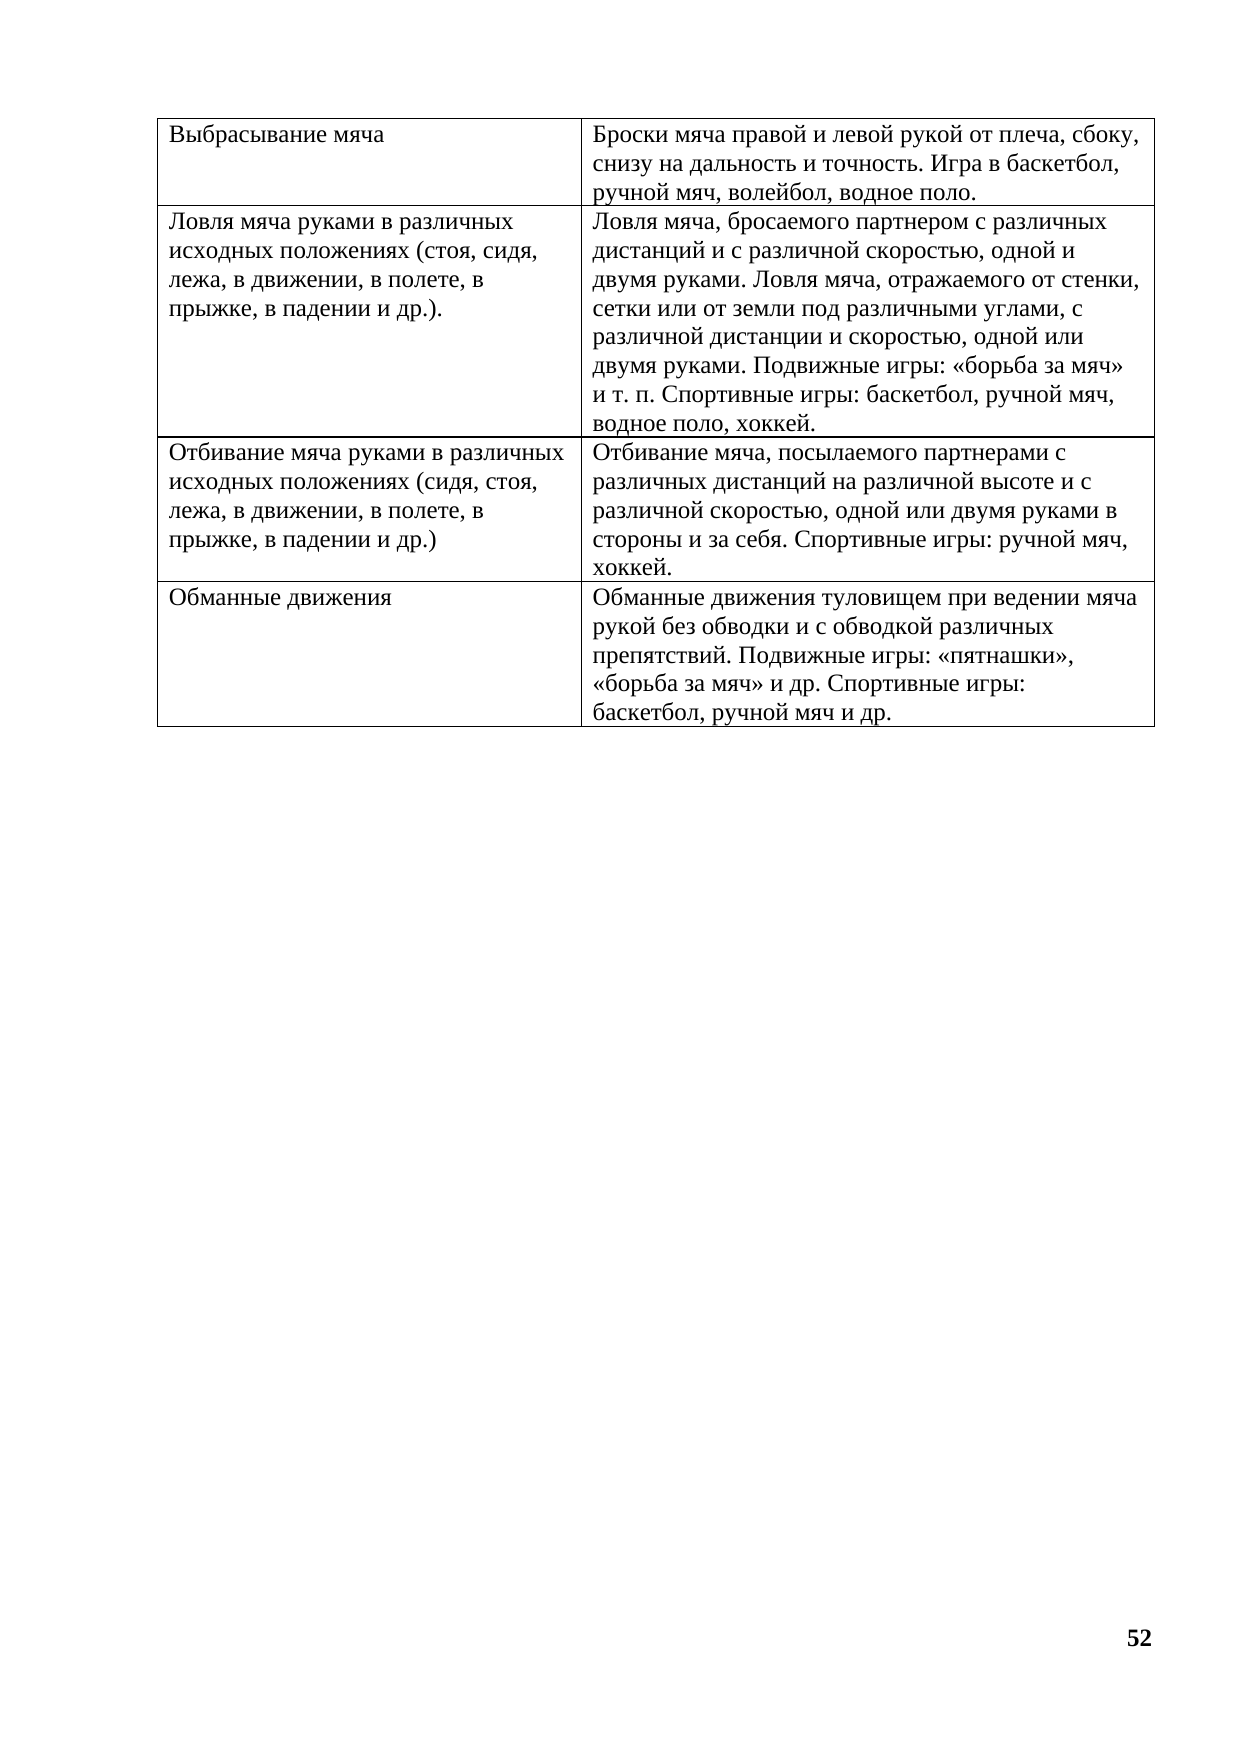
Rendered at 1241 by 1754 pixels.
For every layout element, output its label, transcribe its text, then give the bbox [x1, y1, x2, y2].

table_cell Обманные движения [158, 582, 581, 726]
table_cell Отбивание мяча, посылаемого партнерами с различных дистанций на различной высоте и с различной скоростью, одной или двумя руками в стороны и за себя. Спортивные игры: ручной мяч, хоккей. [582, 438, 1154, 581]
table_cell Выбрасывание мяча [158, 119, 581, 205]
table_cell Обманные движения туловищем при ведении мяча рукой без обводки и с обводкой различных препятствий. Подвижные игры: «пятнашки», «борьба за мяч» и др. Спортивные игры: баскетбол, ручной мяч и др. [582, 582, 1154, 726]
table_cell Ловля мяча, бросаемого партнером с различных дистанций и с различной скоростью, одной и двумя руками. Ловля мяча, отражаемого от стенки, сетки или от земли под различными углами, с различной дистанции и скоростью, одной или двумя руками. Подвижные игры: «борьба за мяч» и т. п. Спортивные игры: баскетбол, ручной мяч, водное поло, хоккей. [582, 206, 1154, 436]
table_cell Ловля мяча руками в различных исходных положениях (стоя, сидя, лежа, в движении, в полете, в прыжке, в падении и др.). [158, 206, 581, 436]
table_cell Отбивание мяча руками в различных исходных положениях (сидя, стоя, лежа, в движении, в полете, в прыжке, в падении и др.) [158, 438, 581, 581]
table_cell Броски мяча правой и левой рукой от плеча, сбоку, снизу на дальность и точность. Игра в баскетбол, ручной мяч, волейбол, водное поло. [582, 119, 1154, 205]
